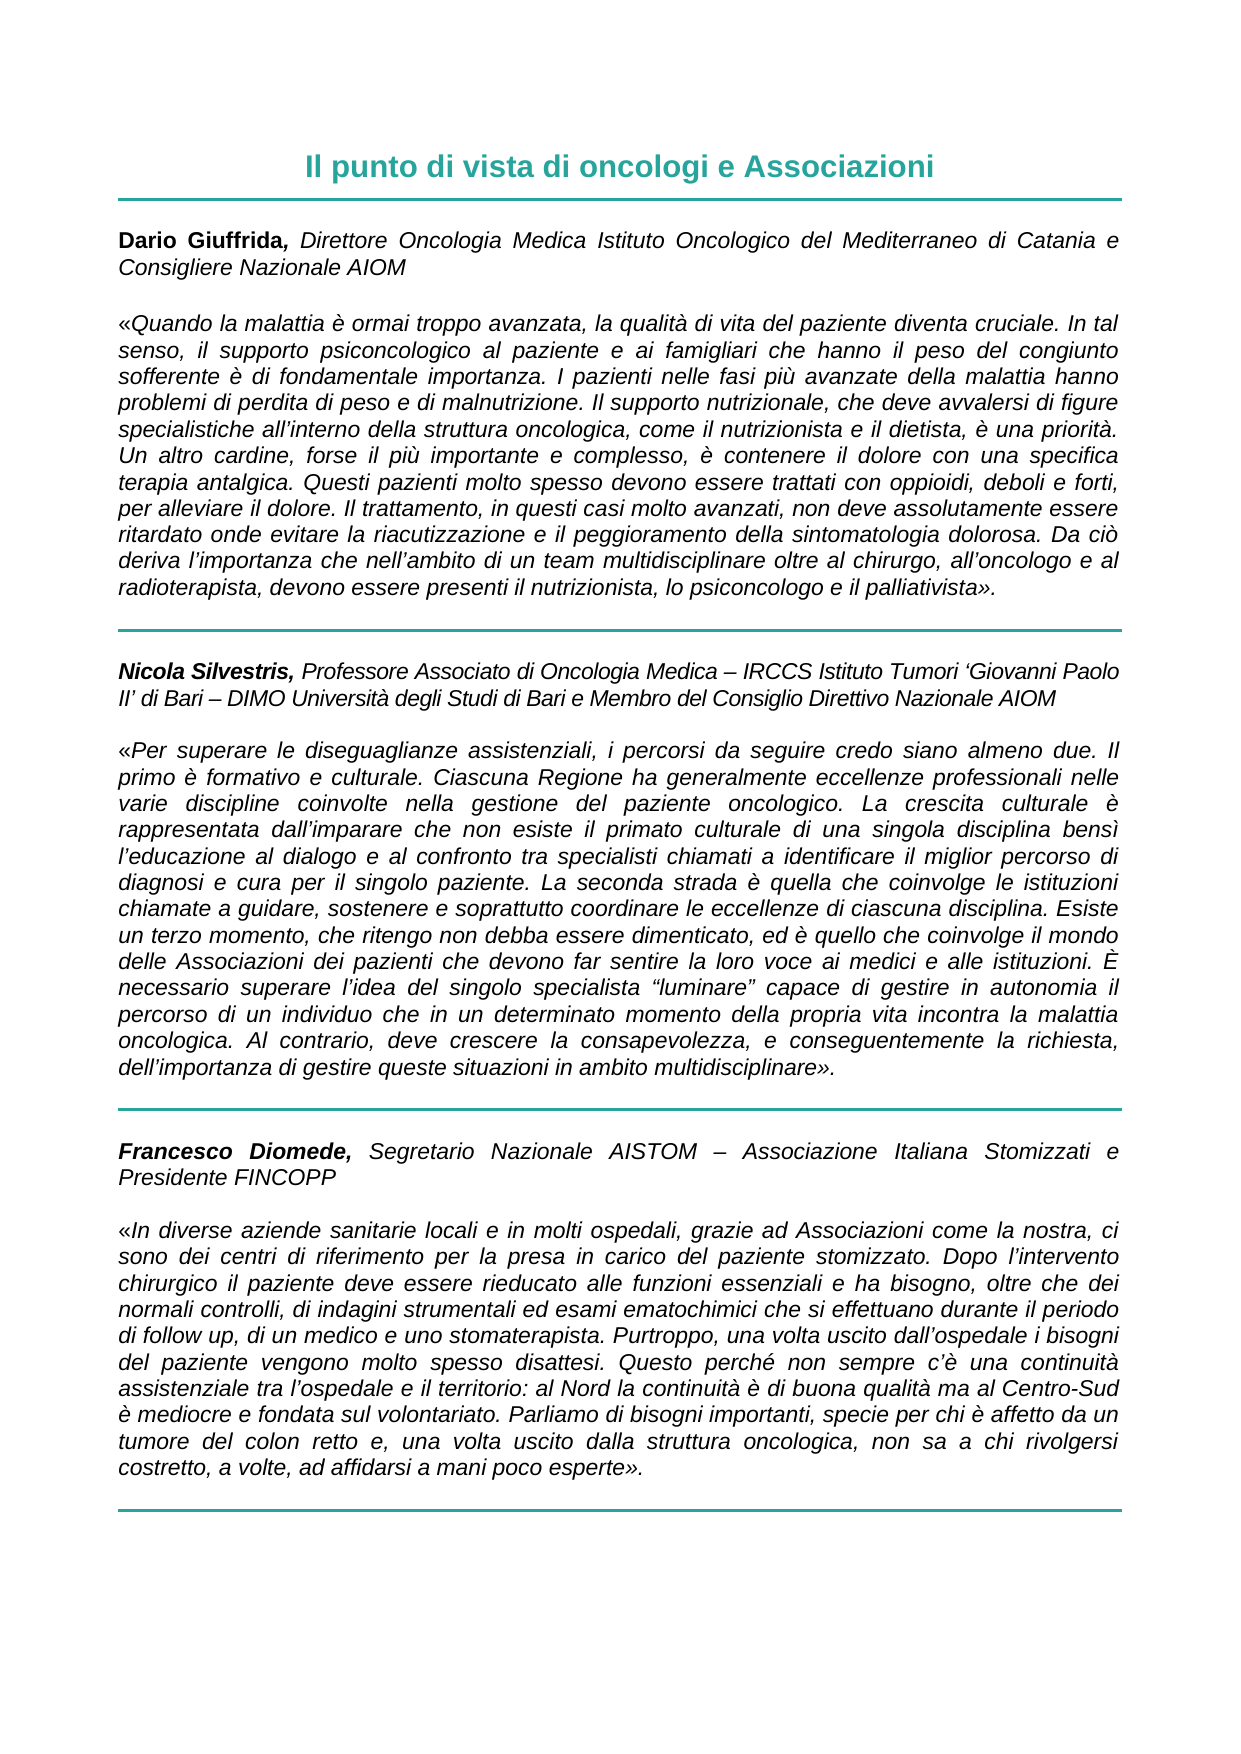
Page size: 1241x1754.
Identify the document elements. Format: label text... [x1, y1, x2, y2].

text «Per superare le diseguaglianze assistenziali, i percorsi da seguire credo siano almeno due. Il primo è formativo e culturale. Ciascuna Regione ha generalmente eccellenze professionali nelle varie discipline coinvolte nella gestione del paziente oncologico. La crescita culturale è rappresentata dall’imparare che non esiste il primato culturale di una singola disciplina bensì l’educazione al dialogo e al confronto tra specialisti chiamati a identificare il miglior percorso di diagnosi e cura per il singolo paziente. La seconda strada è quella che coinvolge le istituzioni chiamate a guidare, sostenere e soprattutto coordinare le eccellenze di ciascuna disciplina. Esiste un terzo momento, che ritengo non debba essere dimenticato, ed è quello che coinvolge il mondo delle Associazioni dei pazienti che devono far sentire la loro voce ai medici e alle istituzioni. È necessario superare l’idea del singolo specialista “luminare” capace di gestire in autonomia il percorso di un individuo che in un determinato momento della propria vita incontra la malattia oncologica. Al contrario, deve crescere la consapevolezza, e conseguentemente la richiesta, dell’importanza di gestire queste situazioni in ambito multidisciplinare». [118, 737, 1122, 1080]
text «In diverse aziende sanitarie locali e in molti ospedali, grazie ad Associazioni come la nostra, ci sono dei centri di riferimento per la presa in carico del paziente stomizzato. Dopo l’intervento chirurgico il paziente deve essere rieducato alle funzioni essenziali e ha bisogno, oltre che dei normali controlli, di indagini strumentali ed esami ematochimici che si effettuano durante il periodo di follow up, di un medico e uno stomaterapista. Purtroppo, una volta uscito dall’ospedale i bisogni del paziente vengono molto spesso disattesi. Questo perché non sempre c’è una continuità assistenziale tra l’ospedale e il territorio: al Nord la continuità è di buona qualità ma al Centro-Sud è mediocre e fondata sul volontariato. Parliamo di bisogni importanti, specie per chi è affetto da un tumore del colon retto e, una volta uscito dalla struttura oncologica, non sa a chi rivolgersi costretto, a volte, ad affidarsi a mani poco esperte». [118, 1217, 1122, 1480]
text «Quando la malattia è ormai troppo avanzata, la qualità di vita del paziente diventa cruciale. In tal senso, il supporto psiconcologico al paziente e ai famigliari che hanno il peso del congiunto sofferente è di fondamentale importanza. I pazienti nelle fasi più avanzate della malattia hanno problemi di perdita di peso e di malnutrizione. Il supporto nutrizionale, che deve avvalersi di figure specialistiche all’interno della struttura oncologica, come il nutrizionista e il dietista, è una priorità. Un altro cardine, forse il più importante e complesso, è contenere il dolore con una specifica terapia antalgica. Questi pazienti molto spesso devono essere trattati con oppioidi, deboli e forti, per alleviare il dolore. Il trattamento, in questi casi molto avanzati, non deve assolutamente essere ritardato onde evitare la riacutizzazione e il peggioramento della sintomatologia dolorosa. Da ciò deriva l’importanza che nell’ambito di un team multidisciplinare oltre al chirurgo, all’oncologo e al radioterapista, devono essere presenti il nutrizionista, lo psiconcologo e il palliativista». [118, 310, 1122, 600]
text Il punto di vista di oncologi e Associazioni [118, 148, 1122, 183]
text Nicola Silvestris, Professore Associato di Oncologia Medica – IRCCS Istituto Tumori ‘Giovanni Paolo II’ di Bari – DIMO Università degli Studi di Bari e Membro del Consiglio Direttivo Nazionale AIOM [118, 658, 1122, 711]
text Dario Giuffrida, Direttore Oncologia Medica Istituto Oncologico del Mediterraneo di Catania e Consigliere Nazionale AIOM [118, 227, 1122, 280]
text Francesco Diomede, Segretario Nazionale AISTOM – Associazione Italiana Stomizzati e Presidente FINCOPP [118, 1138, 1122, 1190]
